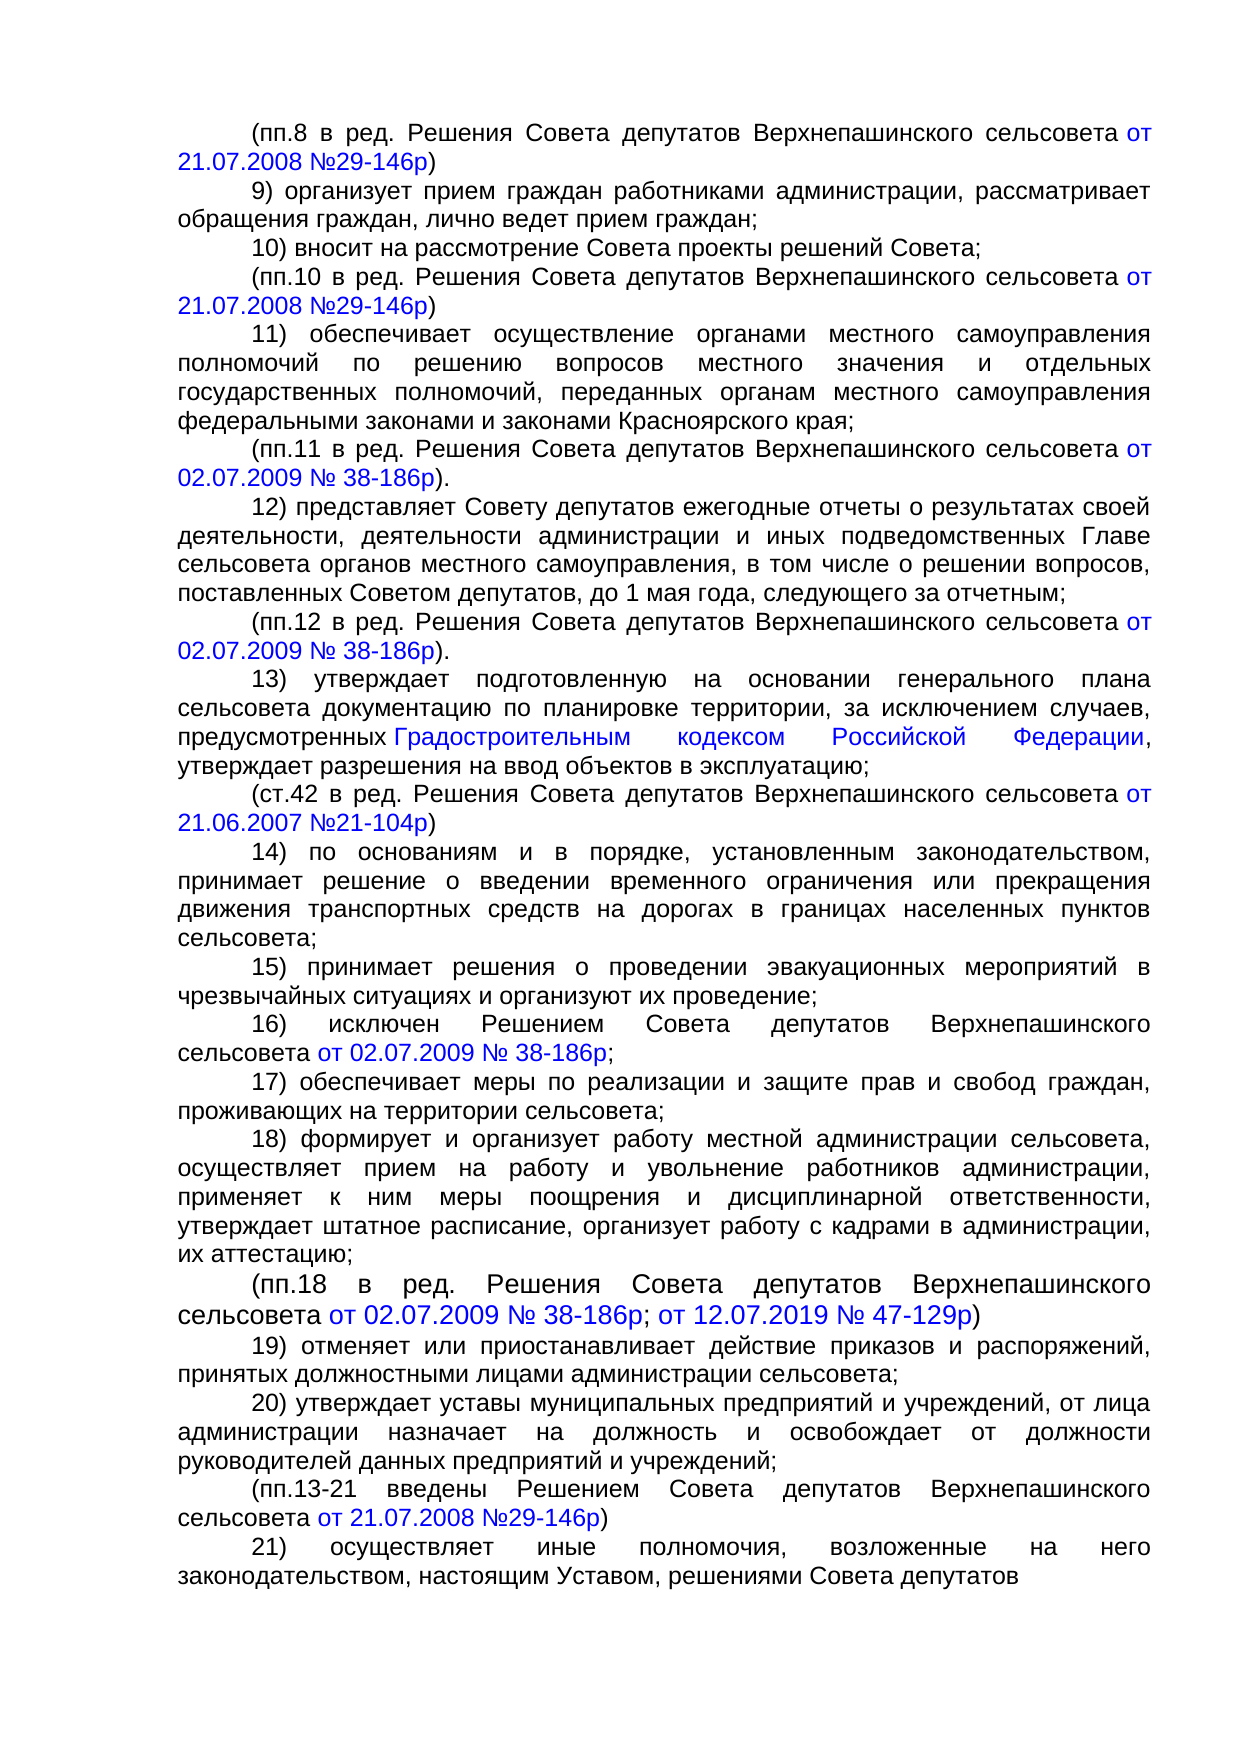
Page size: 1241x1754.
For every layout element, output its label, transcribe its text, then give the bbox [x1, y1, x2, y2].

text 12) представляет Совету депутатов ежегодные отчеты о результатах своей деятельности, деятельности администрации и иных подведомственных Главе сельсовета органов местного самоуправления, в том числе о решении вопросов, поставленных Советом депутатов, до 1 мая года, следующего за отчетным; [177, 492, 1152, 607]
text 13) утверждает подготовленную на основании генерального плана сельсовета документацию по планировке территории, за исключением случаев, предусмотренных Градостроительным кодексом Российской Федерации, утверждает разрешения на ввод объектов в эксплуатацию; [177, 664, 1152, 779]
text 16) исключен Решением Совета депутатов Верхнепашинского сельсовета от 02.07.2009 № 38-186р; [177, 1009, 1152, 1067]
text 10) вносит на рассмотрение Совета проекты решений Совета; [177, 233, 1152, 262]
text (пп.13-21 введены Решением Совета депутатов Верхнепашинского сельсовета от 21.07.2008 №29-146р) [177, 1474, 1152, 1532]
text 11) обеспечивает осуществление органами местного самоуправления полномочий по решению вопросов местного значения и отдельных государственных полномочий, переданных органам местного самоуправления федеральными законами и законами Красноярского края; [177, 319, 1152, 434]
text (пп.12 в ред. Решения Совета депутатов Верхнепашинского сельсовета от 02.07.2009 № 38-186р). [177, 607, 1152, 664]
text 15) принимает решения о проведении эвакуационных мероприятий в чрезвычайных ситуациях и организуют их проведение; [177, 952, 1152, 1009]
text 9) организует прием граждан работниками администрации, рассматривает обращения граждан, лично ведет прием граждан; [177, 176, 1152, 233]
text (пп.18 в ред. Решения Совета депутатов Верхнепашинского сельсовета от 02.07.2009 № 38-186р; от 12.07.2019 № 47-129р) [177, 1268, 1152, 1331]
text (пп.8 в ред. Решения Совета депутатов Верхнепашинского сельсовета от 21.07.2008 №29-146р) [177, 118, 1152, 176]
text (пп.11 в ред. Решения Совета депутатов Верхнепашинского сельсовета от 02.07.2009 № 38-186р). [177, 434, 1152, 492]
text (пп.10 в ред. Решения Совета депутатов Верхнепашинского сельсовета от 21.07.2008 №29-146р) [177, 262, 1152, 319]
text (ст.42 в ред. Решения Совета депутатов Верхнепашинского сельсовета от 21.06.2007 №21-104р) [177, 779, 1152, 837]
text 20) утверждает уставы муниципальных предприятий и учреждений, от лица администрации назначает на должность и освобождает от должности руководителей данных предприятий и учреждений; [177, 1388, 1152, 1474]
text 18) формирует и организует работу местной администрации сельсовета, осуществляет прием на работу и увольнение работников администрации, применяет к ним меры поощрения и дисциплинарной ответственности, утверждает штатное расписание, организует работу с кадрами в администрации, их аттестацию; [177, 1124, 1152, 1268]
text 17) обеспечивает меры по реализации и защите прав и свобод граждан, проживающих на территории сельсовета; [177, 1067, 1152, 1124]
text 19) отменяет или приостанавливает действие приказов и распоряжений, принятых должностными лицами администрации сельсовета; [177, 1331, 1152, 1388]
text 21) осуществляет иные полномочия, возложенные на него законодательством, настоящим Уставом, решениями Совета депутатов [177, 1532, 1152, 1589]
text 14) по основаниям и в порядке, установленным законодательством, принимает решение о введении временного ограничения или прекращения движения транспортных средств на дорогах в границах населенных пунктов сельсовета; [177, 837, 1152, 952]
